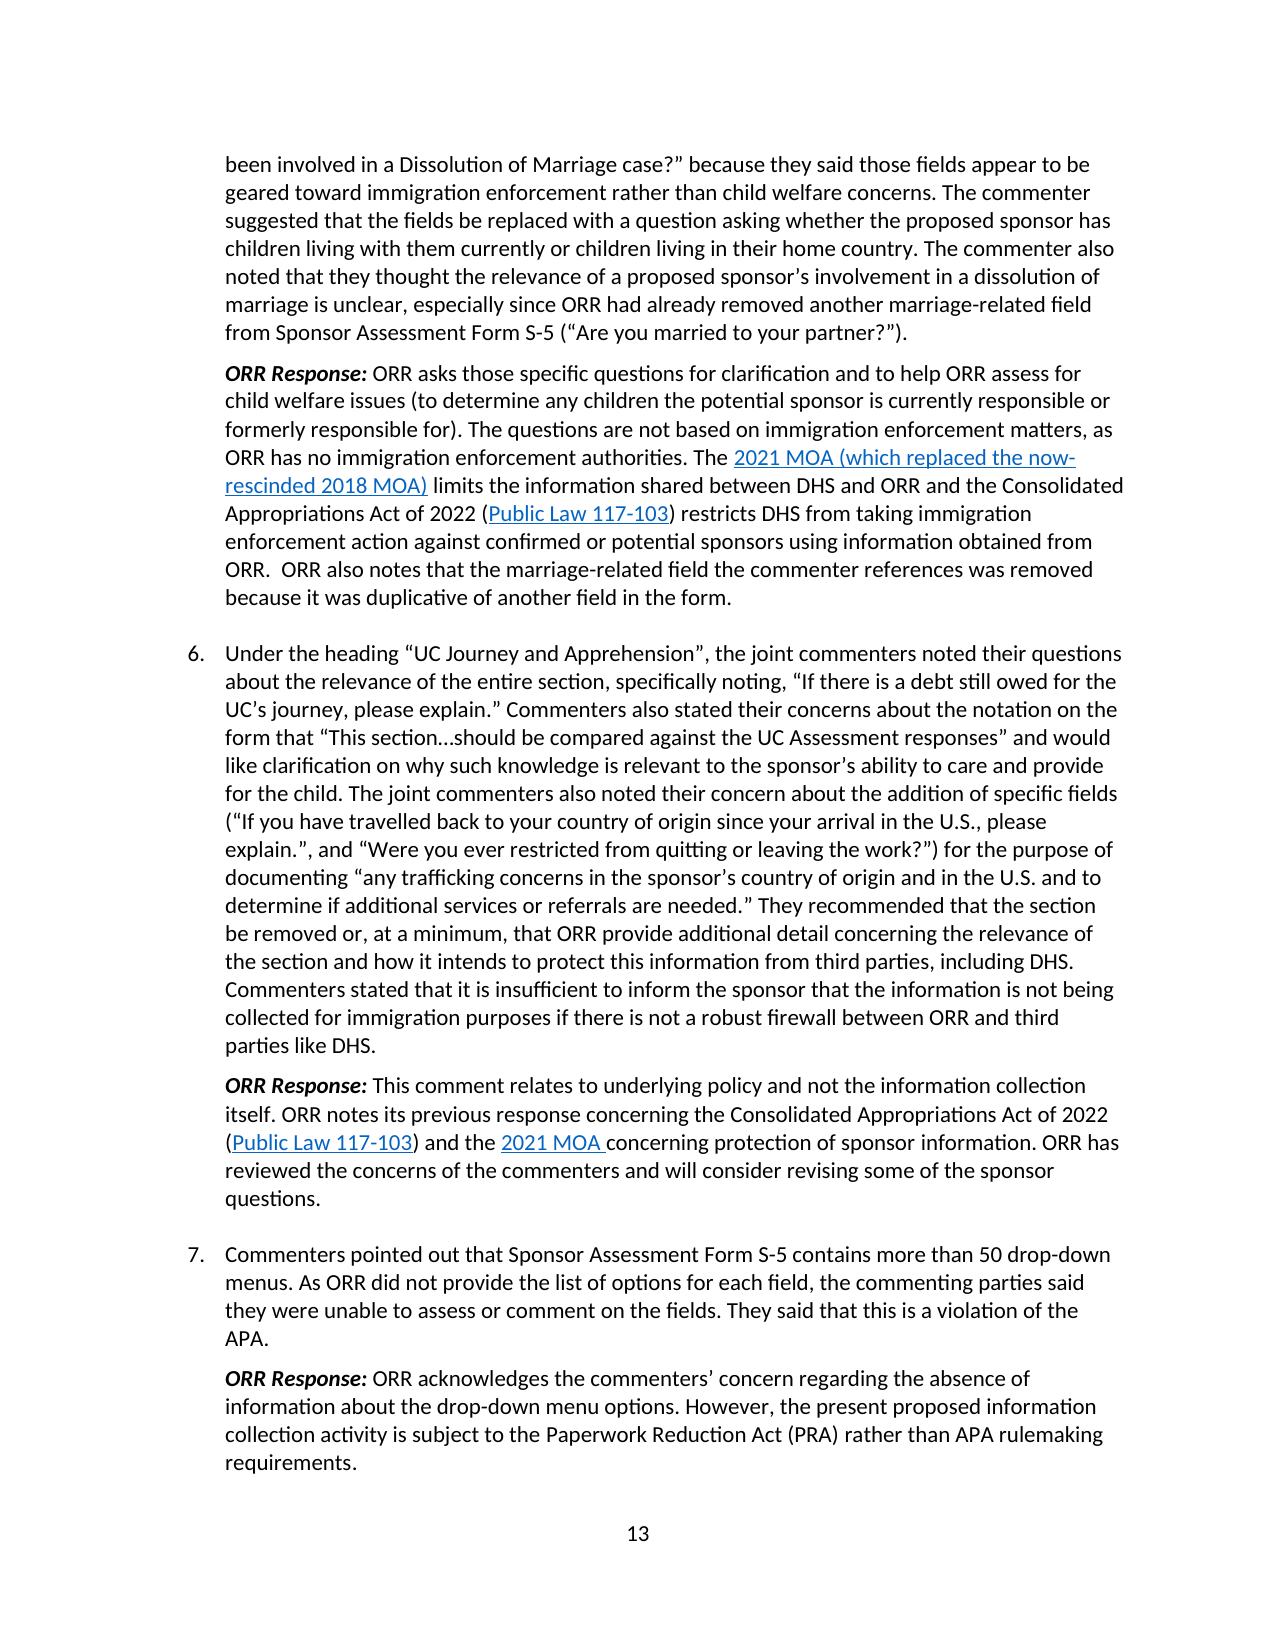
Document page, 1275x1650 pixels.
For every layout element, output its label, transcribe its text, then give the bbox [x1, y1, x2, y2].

list Commenters pointed out that Sponsor Assessment Form S-5 contains more than 50 drop-down menus. As ORR did not provide the list of options for each field, the commenting parties said they were unable to assess or comment on the fields. They said that this is a violation of the APA. [187, 1240, 1125, 1352]
list Under the heading “UC Journey and Apprehension”, the joint commenters noted their questions about the relevance of the entire section, specifically noting, “If there is a debt still owed for the UC’s journey, please explain.” Commenters also stated their concerns about the notation on the form that “This section…should be compared against the UC Assessment responses” and would like clarification on why such knowledge is relevant to the sponsor’s ability to care and provide for the child. The joint commenters also noted their concern about the addition of specific fields (“If you have travelled back to your country of origin since your arrival in the U.S., please explain.”, and “Were you ever restricted from quitting or leaving the work?”) for the purpose of documenting “any trafficking concerns in the sponsor’s country of origin and in the U.S. and to determine if additional services or referrals are needed.” They recommended that the section be removed or, at a minimum, that ORR provide additional detail concerning the relevance of the section and how it intends to protect this information from third parties, including DHS. Commenters stated that it is insufficient to inform the sponsor that the information is not being collected for immigration purposes if there is not a robust firewall between ORR and third parties like DHS. [187, 639, 1125, 1059]
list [187, 150, 1125, 346]
text ORR Response: This comment relates to underlying policy and not the information collection itself. ORR notes its previous response concerning the Consolidated Appropriations Act of 2022 (Public Law 117-103) and the 2021 MOA concerning protection of sponsor information. ORR has reviewed the concerns of the commenters and will consider revising some of the sponsor questions. [225, 1072, 1125, 1212]
text ORR Response: ORR acknowledges the commenters’ concern regarding the absence of information about the drop-down menu options. However, the present proposed information collection activity is subject to the Paperwork Reduction Act (PRA) rather than APA rulemaking requirements. [225, 1364, 1125, 1476]
text ORR Response: ORR asks those specific questions for clarification and to help ORR assess for child welfare issues (to determine any children the potential sponsor is currently responsible or formerly responsible for). The questions are not based on immigration enforcement matters, as ORR has no immigration enforcement authorities. The 2021 MOA (which replaced the now-rescinded 2018 MOA) limits the information shared between DHS and ORR and the Consolidated Appropriations Act of 2022 (Public Law 117-103) restricts DHS from taking immigration enforcement action against confirmed or potential sponsors using information obtained from ORR. ORR also notes that the marriage-related field the commenter references was removed because it was duplicative of another field in the form. [225, 359, 1125, 611]
